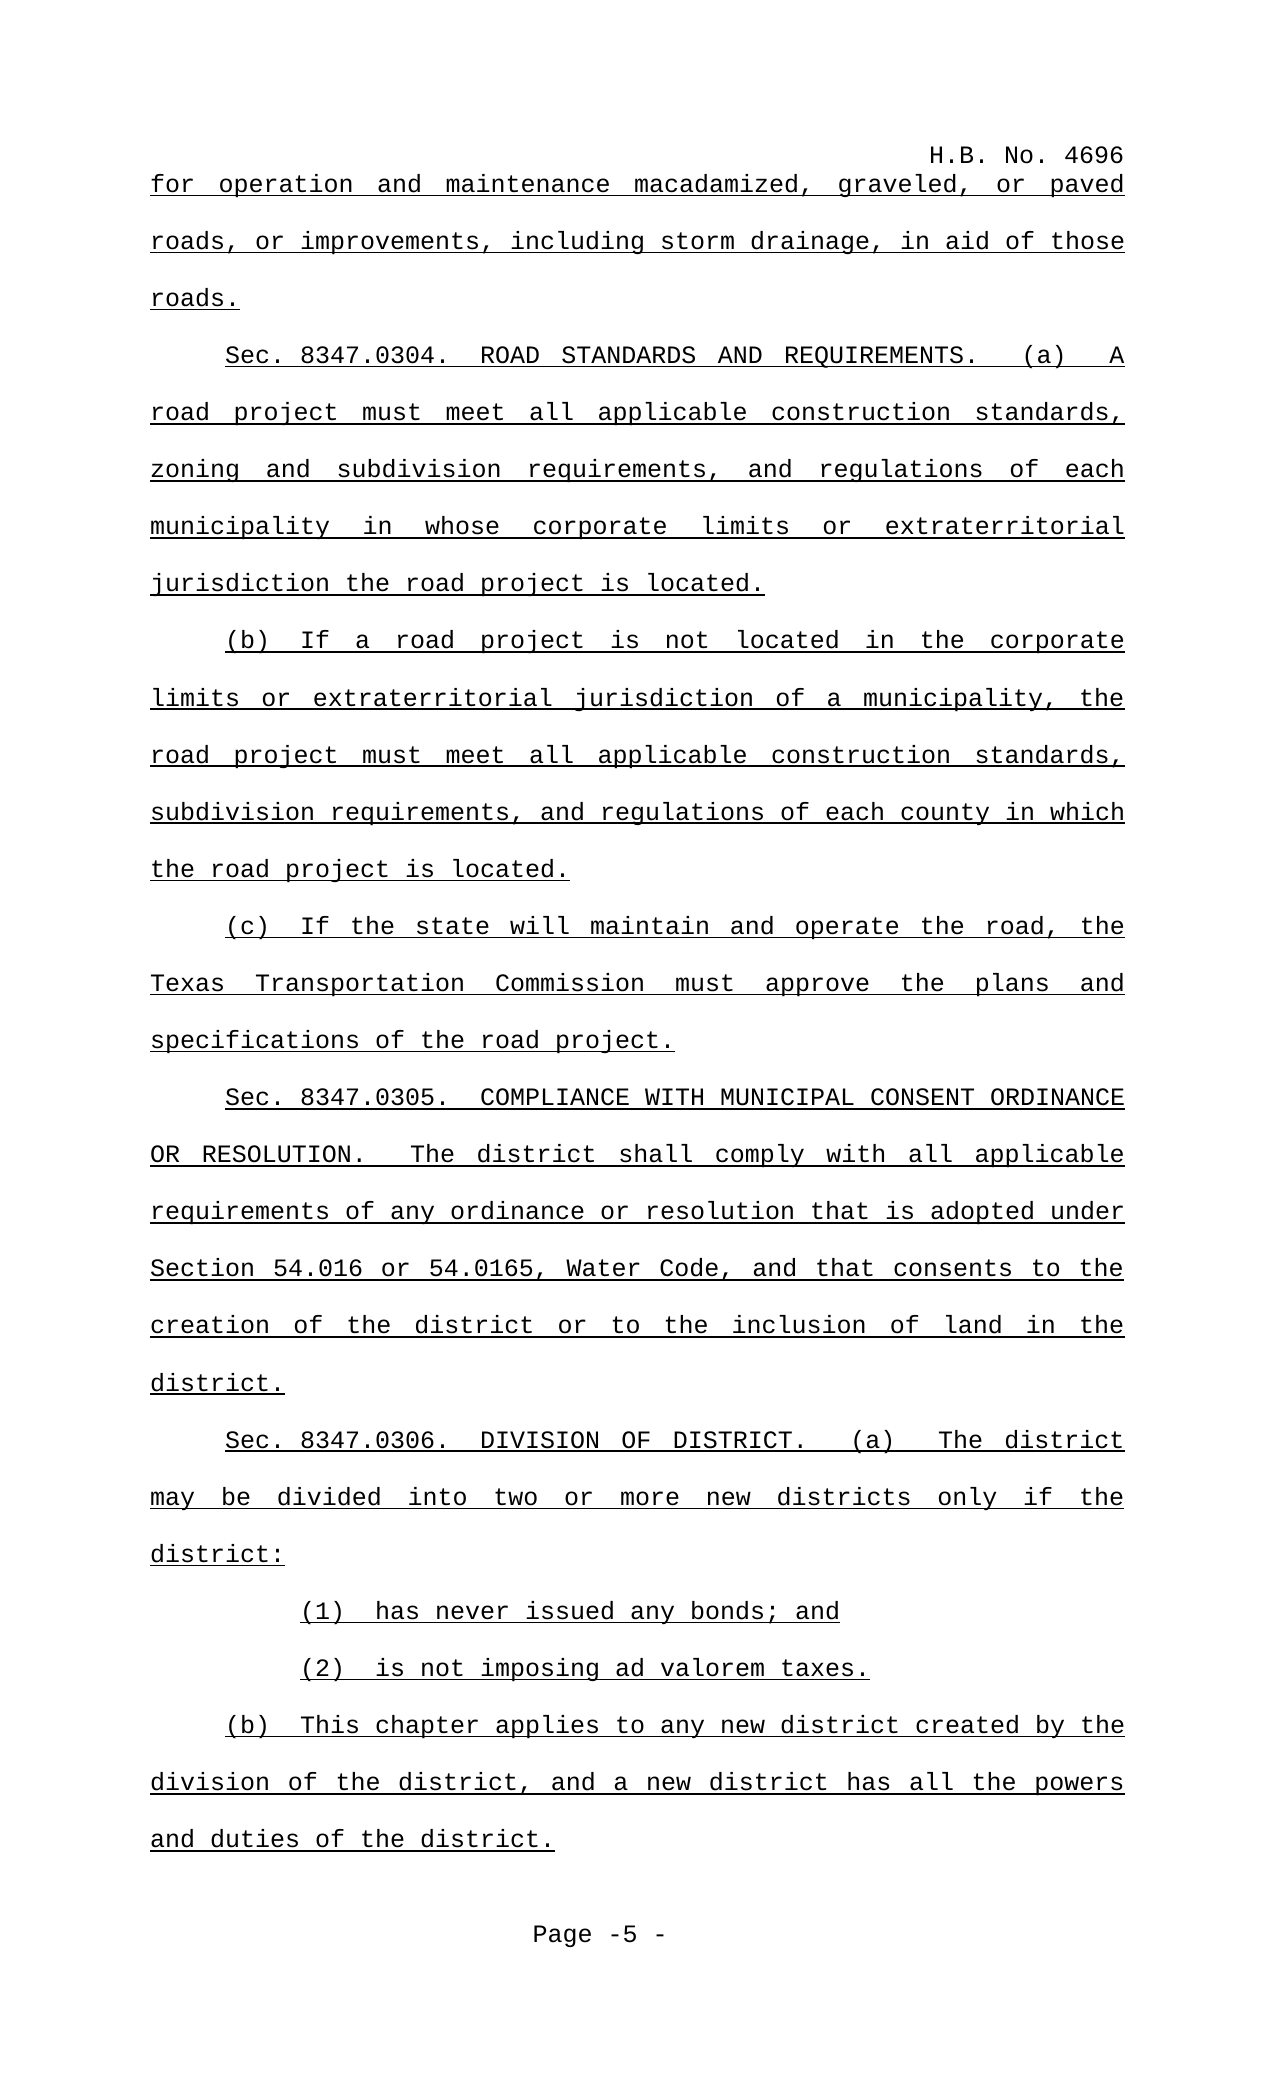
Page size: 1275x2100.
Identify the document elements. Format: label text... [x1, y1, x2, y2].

text Sec. 8347.0306. DIVISION OF DISTRICT. (a) The district may be divided into two or more new districts only if the district: [150, 1427, 1125, 1570]
text Sec. 8347.0304. ROAD STANDARDS AND REQUIREMENTS. (a) A road project must meet all applicable construction standards, zoning and subdivision requirements, and regulations of each municipality in whose corporate limits or extraterritorial jurisdiction the road project is located. [150, 482, 1125, 537]
text Sec. 8347.0304. ROAD STANDARDS AND REQUIREMENTS. (a) A road project must meet all applicable construction standards, zoning and subdivision requirements, and regulations of each municipality in whose corporate limits or extraterritorial jurisdiction the road project is located. [150, 539, 1125, 599]
text Sec. 8347.0304. ROAD STANDARDS AND REQUIREMENTS. (a) A road project must meet all applicable construction standards, zoning and subdivision requirements, and regulations of each municipality in whose corporate limits or extraterritorial jurisdiction the road project is located. [150, 425, 1125, 480]
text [150, 171, 1125, 195]
text (c) If the state will maintain and operate the road, the Texas Transportation Commission must approve the plans and specifications of the road project. [150, 913, 1125, 994]
text Sec. 8347.0304. ROAD STANDARDS AND REQUIREMENTS. (a) A road project must meet all applicable construction standards, zoning and subdivision requirements, and regulations of each municipality in whose corporate limits or extraterritorial jurisdiction the road project is located. [150, 342, 1125, 423]
text (c) If the state will maintain and operate the road, the Texas Transportation Commission must approve the plans and specifications of the road project. [150, 995, 1125, 1056]
text Sec. 8347.0305. COMPLIANCE WITH MUNICIPAL CONSENT ORDINANCE OR RESOLUTION. The district shall comply with all applicable requirements of any ordinance or resolution that is adopted under Section 54.016 or 54.0165, Water Code, and that consents to the creation of the district or to the inclusion of land in the district. [150, 1084, 1125, 1165]
text (b) If a road project is not located in the corporate limits or extraterritorial jurisdiction of a municipality, the road project must meet all applicable construction standards, subdivision requirements, and regulations of each county in which the road project is located. [150, 710, 1125, 765]
text (b) This chapter applies to any new district created by the division of the district, and a new district has all the powers and duties of the district. [150, 1795, 1125, 1855]
text (b) If a road project is not located in the corporate limits or extraterritorial jurisdiction of a municipality, the road project must meet all applicable construction standards, subdivision requirements, and regulations of each county in which the road project is located. [150, 824, 1125, 885]
text (b) If a road project is not located in the corporate limits or extraterritorial jurisdiction of a municipality, the road project must meet all applicable construction standards, subdivision requirements, and regulations of each county in which the road project is located. [150, 767, 1125, 822]
text (b) This chapter applies to any new district created by the division of the district, and a new district has all the powers and duties of the district. [150, 1712, 1125, 1793]
text Sec. 8347.0305. COMPLIANCE WITH MUNICIPAL CONSENT ORDINANCE OR RESOLUTION. The district shall comply with all applicable requirements of any ordinance or resolution that is adopted under Section 54.016 or 54.0165, Water Code, and that consents to the creation of the district or to the inclusion of land in the district. [150, 1224, 1125, 1336]
text (b) If a road project is not located in the corporate limits or extraterritorial jurisdiction of a municipality, the road project must meet all applicable construction standards, subdivision requirements, and regulations of each county in which the road project is located. [150, 628, 1125, 708]
text Sec. 8347.0305. COMPLIANCE WITH MUNICIPAL CONSENT ORDINANCE OR RESOLUTION. The district shall comply with all applicable requirements of any ordinance or resolution that is adopted under Section 54.016 or 54.0165, Water Code, and that consents to the creation of the district or to the inclusion of land in the district. [150, 1338, 1125, 1398]
text (2) is not imposing ad valorem taxes. [150, 1655, 1125, 1684]
text Sec. 8347.0305. COMPLIANCE WITH MUNICIPAL CONSENT ORDINANCE OR RESOLUTION. The district shall comply with all applicable requirements of any ordinance or resolution that is adopted under Section 54.016 or 54.0165, Water Code, and that consents to the creation of the district or to the inclusion of land in the district. [150, 1167, 1125, 1222]
text (1) has never issued any bonds; and [150, 1598, 1125, 1627]
